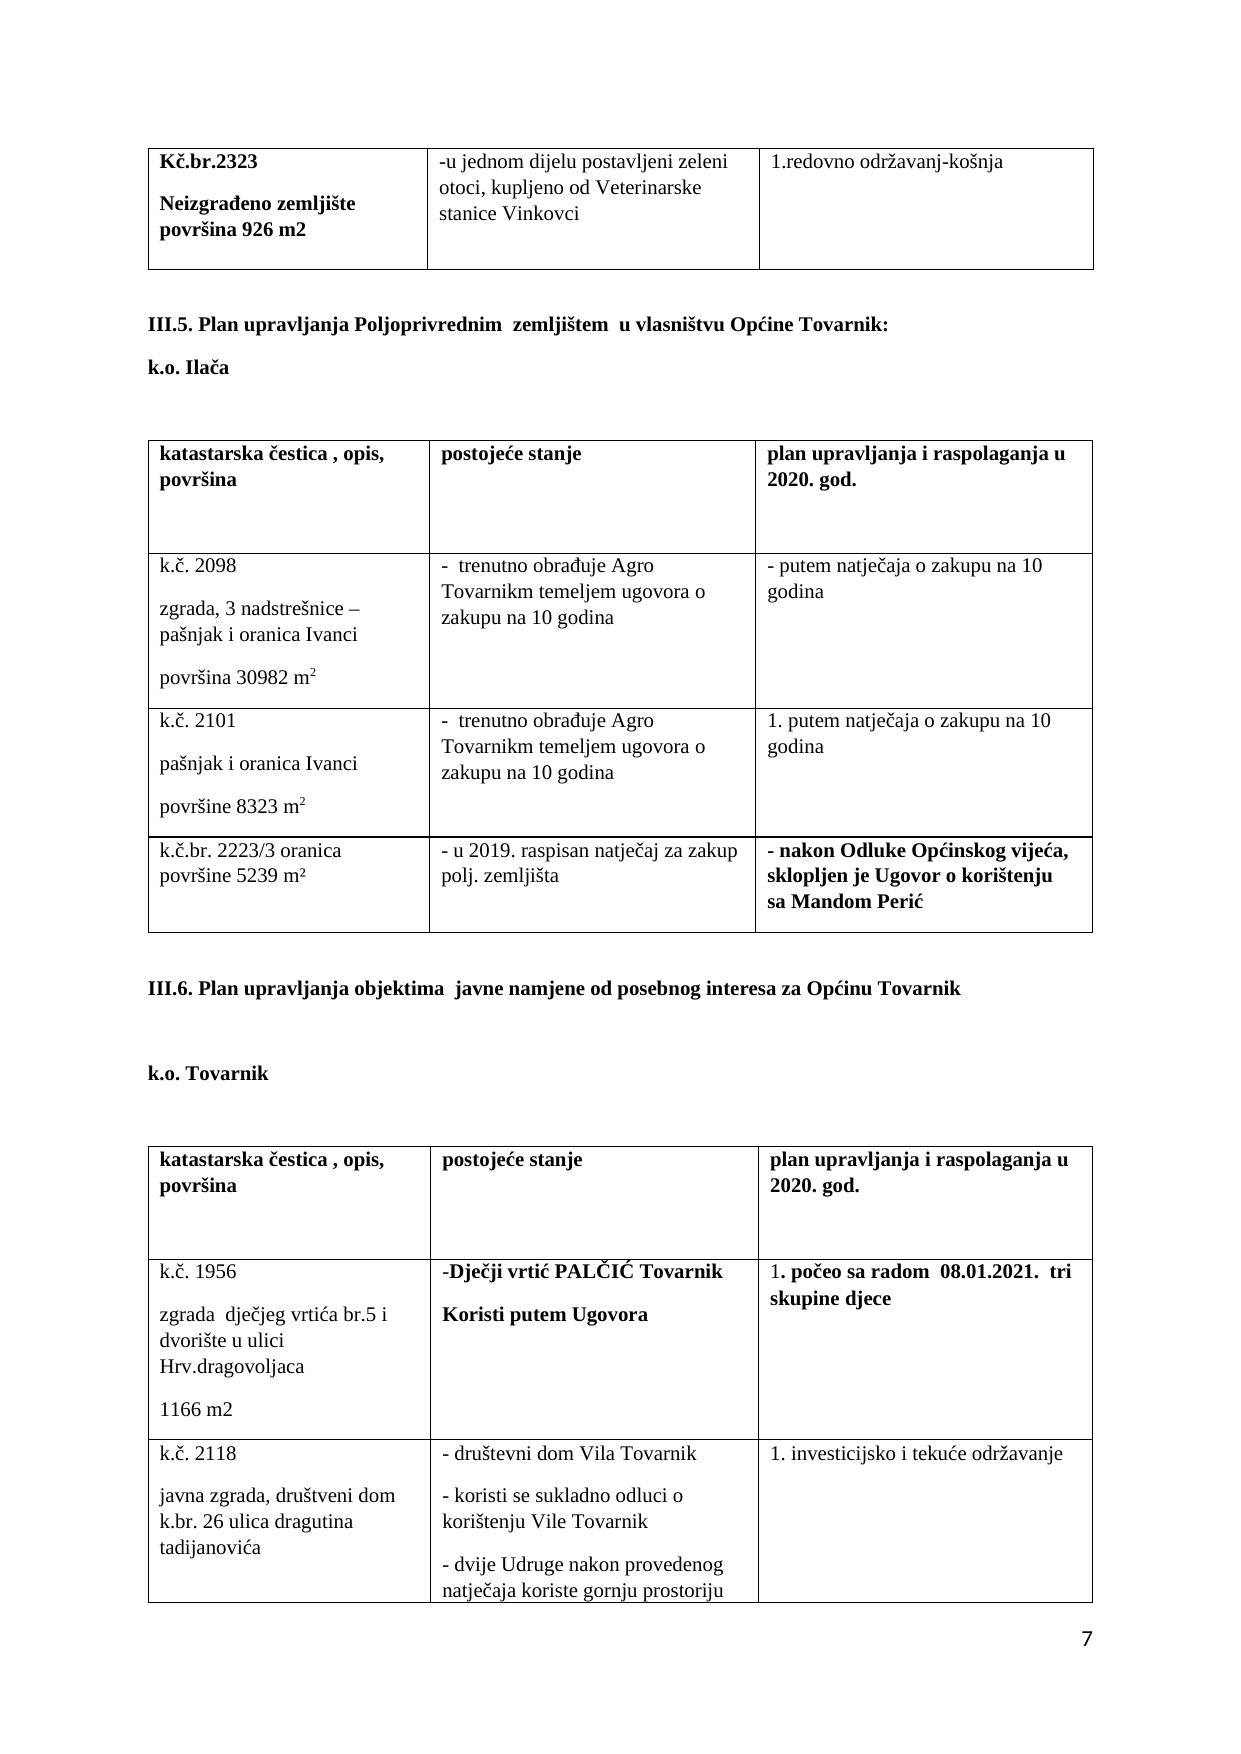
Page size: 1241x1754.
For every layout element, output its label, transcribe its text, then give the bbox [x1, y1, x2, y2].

text III.5. Plan upravljanja Poljoprivrednim zemljištem u vlasništvu Općine Tovarnik: [148, 312, 1093, 336]
table_header plan upravljanja i raspolaganja u 2020. god. [756, 441, 1092, 552]
table_cell k.č. 1956 zgrada dječjeg vrtića br.5 i dvorište u ulici Hrv.dragovoljaca 1166 m2 [149, 1260, 430, 1439]
table_cell -Dječji vrtić PALČIĆ Tovarnik Koristi putem Ugovora [431, 1260, 758, 1439]
table_cell - trenutno obrađuje Agro Tovarnikm temeljem ugovora o zakupu na 10 godina [430, 554, 755, 707]
table_cell k.č. 2101 pašnjak i oranica Ivanci površine 8323 m2 [149, 709, 429, 836]
table_header katastarska čestica , opis, površina [149, 441, 429, 552]
table_cell 1.redovno održavanj-košnja [760, 149, 1093, 269]
table_cell - u 2019. raspisan natječaj za zakup polj. zemljišta [430, 838, 755, 932]
table_cell -u jednom dijelu postavljeni zeleni otoci, kupljeno od Veterinarske stanice Vinkovci [428, 149, 759, 269]
table_header postojeće stanje [431, 1147, 758, 1258]
text III.6. Plan upravljanja objektima javne namjene od posebnog interesa za Općinu Tovarnik [148, 976, 1093, 1000]
table_cell k.č. 2098 zgrada, 3 nadstrešnice –pašnjak i oranica Ivanci površina 30982 m2 [149, 554, 429, 707]
table_cell 1. putem natječaja o zakupu na 10 godina [756, 709, 1092, 836]
table_cell - putem natječaja o zakupu na 10 godina [756, 554, 1092, 707]
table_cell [149, 1440, 430, 1602]
table_cell - trenutno obrađuje Agro Tovarnikm temeljem ugovora o zakupu na 10 godina [430, 709, 755, 836]
table_cell k.č.br. 2223/3 oranica površine 5239 m² [149, 838, 429, 932]
text k.o. Tovarnik [148, 1061, 1093, 1085]
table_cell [759, 1440, 1092, 1602]
text k.o. Ilača [148, 355, 1093, 379]
table_cell 1. počeo sa radom 08.01.2021. tri skupine djece [759, 1260, 1092, 1439]
table_header plan upravljanja i raspolaganja u 2020. god. [759, 1147, 1092, 1258]
table_header postojeće stanje [430, 441, 755, 552]
table_cell - nakon Odluke Općinskog vijeća, sklopljen je Ugovor o korištenju sa Mandom Perić [756, 838, 1092, 932]
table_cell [431, 1440, 758, 1602]
table_cell Kč.br.2323 Neizgrađeno zemljište površina 926 m2 [149, 149, 427, 269]
table_header katastarska čestica , opis, površina [149, 1147, 430, 1258]
